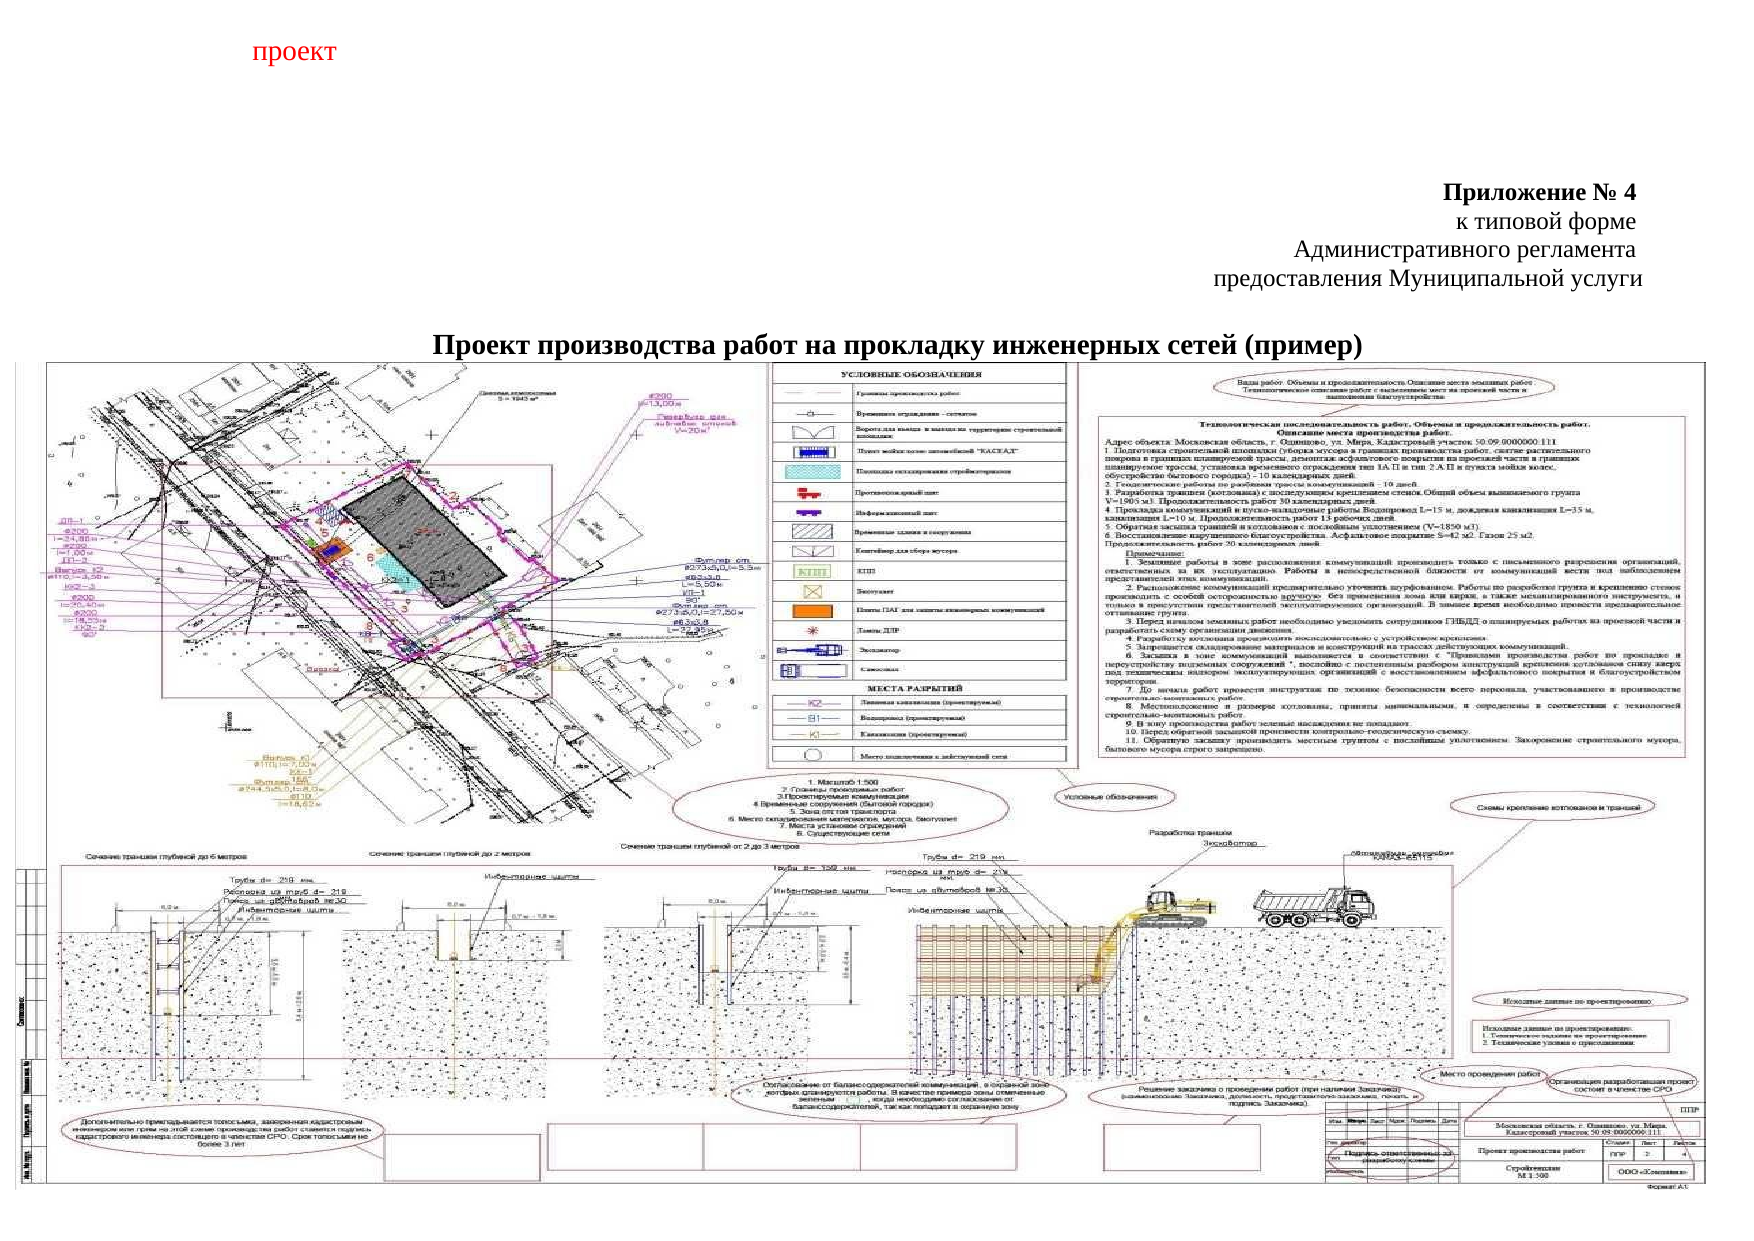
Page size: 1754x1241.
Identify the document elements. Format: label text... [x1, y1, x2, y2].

picture [15, 362, 1706, 1190]
text Приложение № 4 к типовой форме Административного регламента [1293, 177, 1636, 263]
text предоставления Муниципальной услуги [252, 263, 1643, 292]
subtitle Проект производства работ на прокладку инженерных сетей (пример) [432, 327, 1654, 361]
